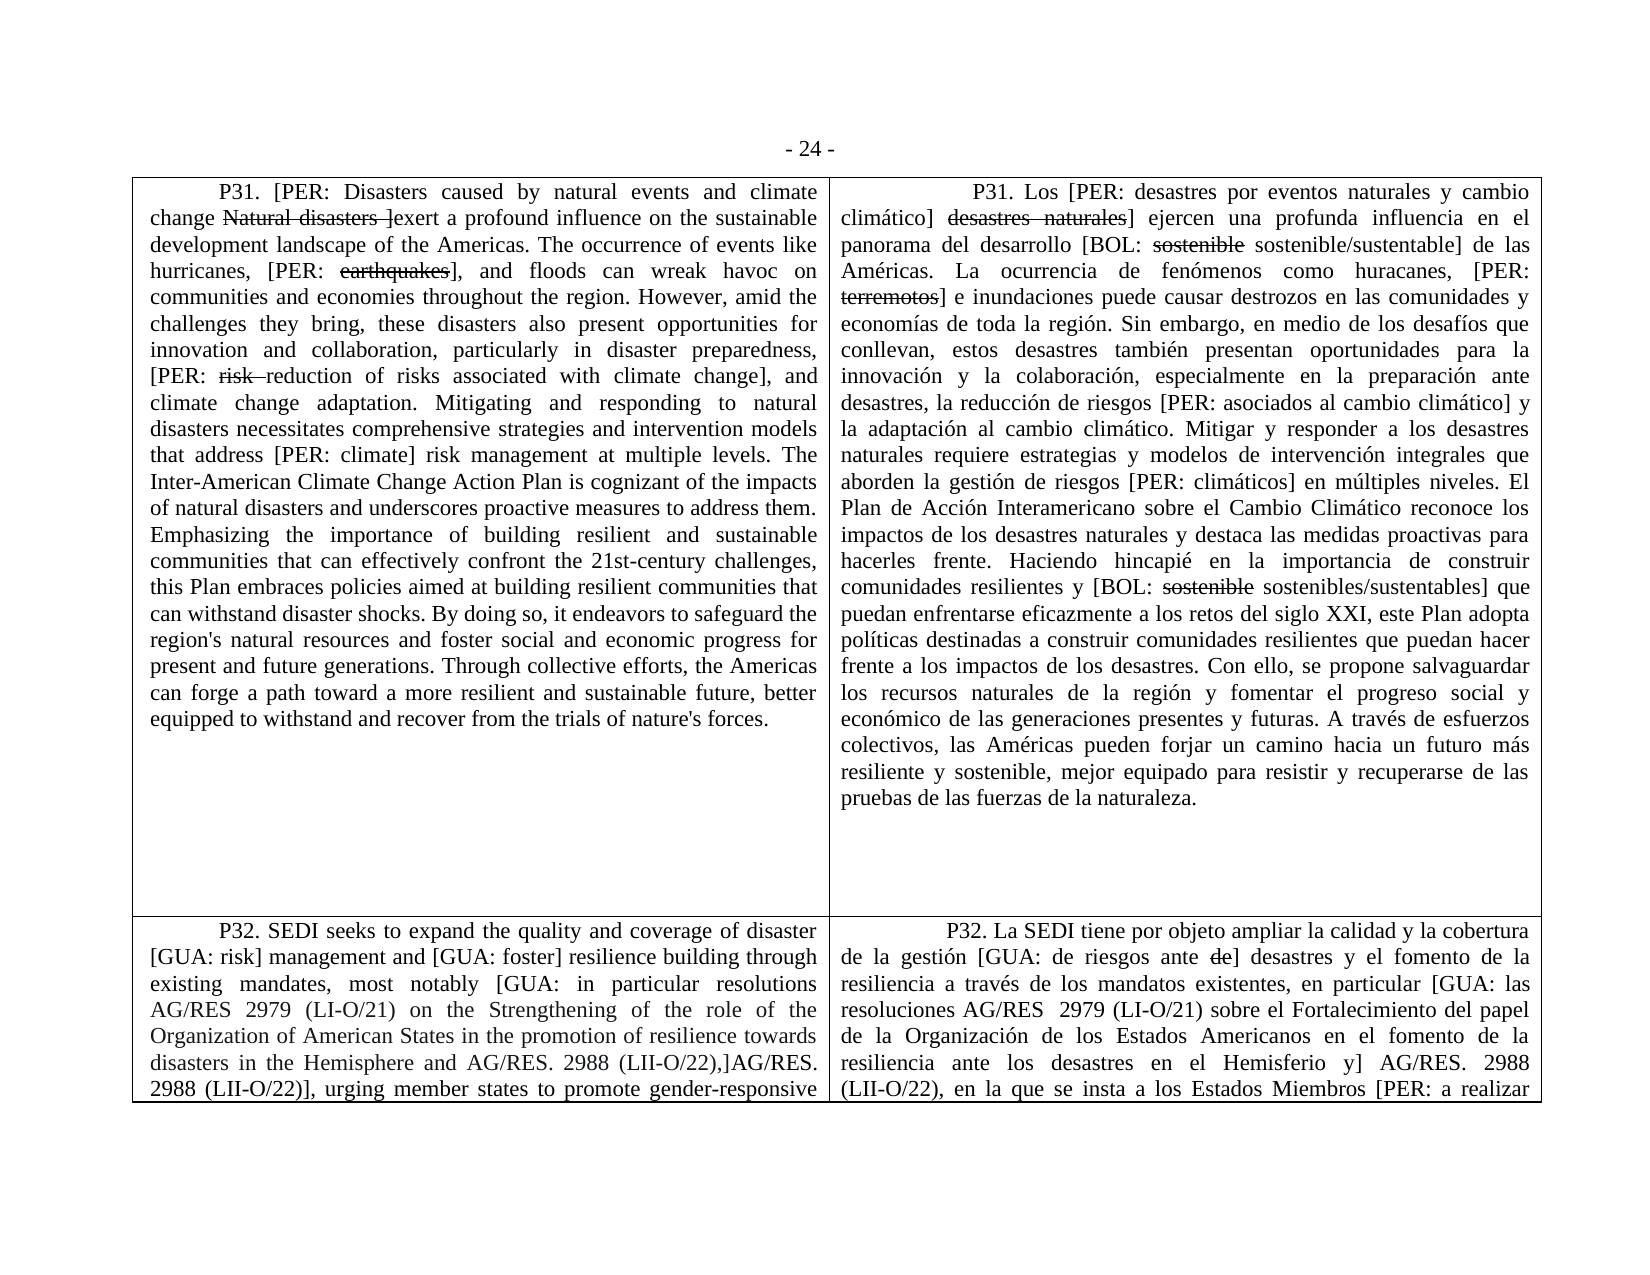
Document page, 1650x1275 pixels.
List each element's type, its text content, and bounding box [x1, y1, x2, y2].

table_cell P31. [PER: Disasters caused by natural events and climate change Natural disasters ]exert a profound influence on the sustainable development landscape of the Americas. The occurrence of events like hurricanes, [PER: earthquakes], and floods can wreak havoc on communities and economies throughout the region. However, amid the challenges they bring, these disasters also present opportunities for innovation and collaboration, particularly in disaster preparedness, [PER: risk reduction of risks associated with climate change], and climate change adaptation. Mitigating and responding to natural disasters necessitates comprehensive strategies and intervention models that address [PER: climate] risk management at multiple levels. The Inter-American Climate Change Action Plan is cognizant of the impacts of natural disasters and underscores proactive measures to address them. Emphasizing the importance of building resilient and sustainable communities that can effectively confront the 21st-century challenges, this Plan embraces policies aimed at building resilient communities that can withstand disaster shocks. By doing so, it endeavors to safeguard the region's natural resources and foster social and economic progress for present and future generations. Through collective efforts, the Americas can forge a path toward a more resilient and sustainable future, better equipped to withstand and recover from the trials of nature's forces. [133, 178, 829, 916]
table_cell P31. Los [PER: desastres por eventos naturales y cambio climático] desastres naturales] ejercen una profunda influencia en el panorama del desarrollo [BOL: sostenible sostenible/sustentable] de las Américas. La ocurrencia de fenómenos como huracanes, [PER: terremotos] e inundaciones puede causar destrozos en las comunidades y economías de toda la región. Sin embargo, en medio de los desafíos que conllevan, estos desastres también presentan oportunidades para la innovación y la colaboración, especialmente en la preparación ante desastres, la reducción de riesgos [PER: asociados al cambio climático] y la adaptación al cambio climático. Mitigar y responder a los desastres naturales requiere estrategias y modelos de intervención integrales que aborden la gestión de riesgos [PER: climáticos] en múltiples niveles. El Plan de Acción Interamericano sobre el Cambio Climático reconoce los impactos de los desastres naturales y destaca las medidas proactivas para hacerles frente. Haciendo hincapié en la importancia de construir comunidades resilientes y [BOL: sostenible sostenibles/sustentables] que puedan enfrentarse eficazmente a los retos del siglo XXI, este Plan adopta políticas destinadas a construir comunidades resilientes que puedan hacer frente a los impactos de los desastres. Con ello, se propone salvaguardar los recursos naturales de la región y fomentar el progreso social y económico de las generaciones presentes y futuras. A través de esfuerzos colectivos, las Américas pueden forjar un camino hacia un futuro más resiliente y sostenible, mejor equipado para resistir y recuperarse de las pruebas de las fuerzas de la naturaleza. [830, 178, 1541, 916]
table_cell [830, 917, 1541, 1101]
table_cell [133, 917, 829, 1101]
